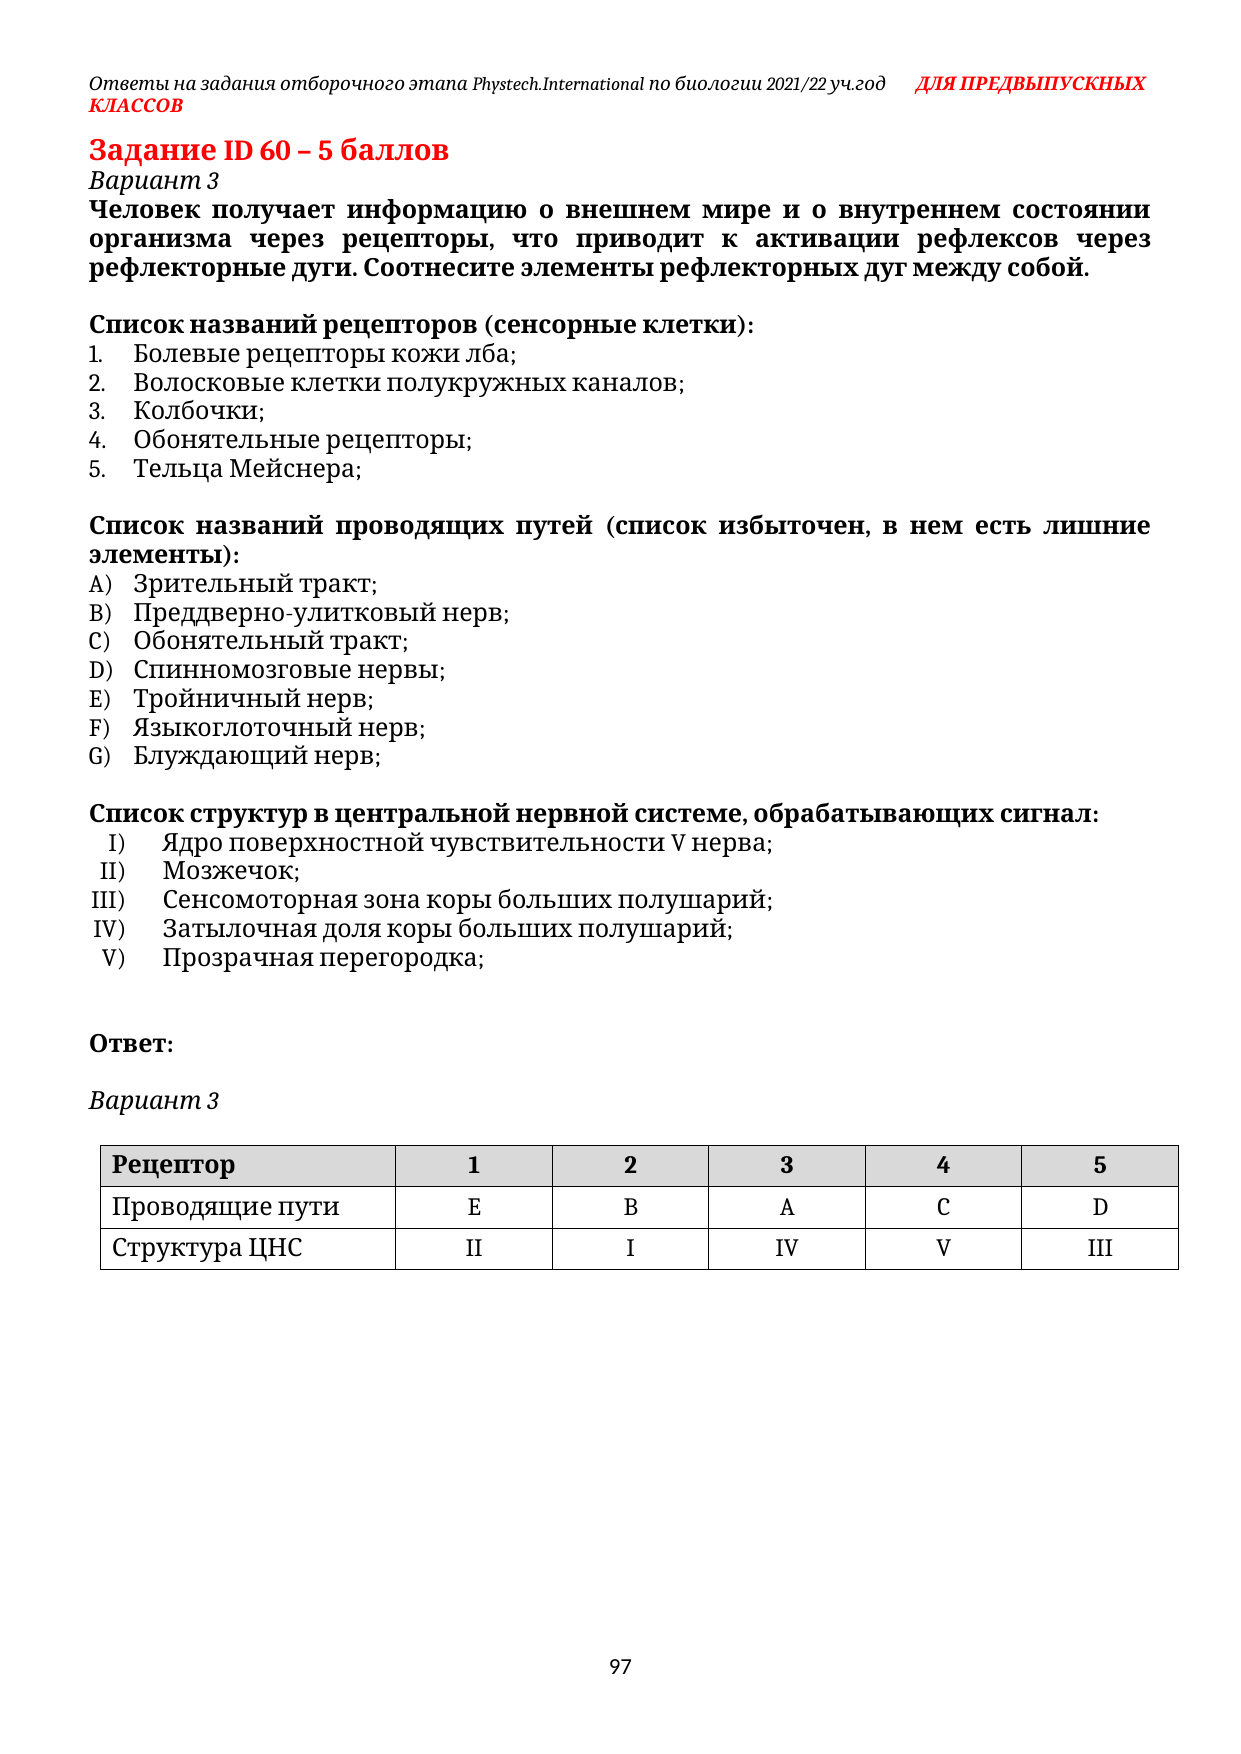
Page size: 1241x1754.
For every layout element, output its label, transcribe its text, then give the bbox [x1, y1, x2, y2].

table_header Рецептор [101, 1146, 395, 1186]
list Языкоглоточный нерв; [89, 713, 1152, 742]
text Список названий рецепторов (сенсорные клетки): [89, 311, 1152, 340]
table_header 4 [866, 1146, 1021, 1186]
list Ядро поверхностной чувствительности V нерва; [126, 828, 1152, 857]
table_cell Проводящие пути [101, 1187, 395, 1227]
list Тройничный нерв; [89, 685, 1152, 713]
table_cell C [866, 1187, 1021, 1227]
table_cell Структура ЦНС [101, 1229, 395, 1269]
table_cell D [1022, 1187, 1178, 1227]
table_cell II [396, 1229, 552, 1269]
list Мозжечок; [126, 857, 1152, 886]
list Обонятельный тракт; [89, 627, 1152, 656]
list Зрительный тракт; [89, 570, 1152, 598]
table_cell V [866, 1229, 1021, 1269]
list Преддверно-улитковый нерв; [89, 598, 1152, 627]
list Обонятельные рецепторы; [89, 426, 1152, 455]
table_header 5 [1022, 1146, 1178, 1186]
text Вариант 3 [89, 1087, 1152, 1116]
table_header 1 [396, 1146, 552, 1186]
text Список названий проводящих путей (список избыточен, в нем есть лишние элементы): [89, 512, 1152, 570]
list Сенсомоторная зона коры больших полушарий; [126, 886, 1152, 915]
list Прозрачная перегородка; [126, 943, 1152, 972]
list Спинномозговые нервы; [89, 656, 1152, 685]
list Блуждающий нерв; [89, 742, 1152, 771]
table_cell III [1022, 1229, 1178, 1269]
list Колбочки; [89, 397, 1152, 426]
text Ответ: [89, 1030, 1152, 1058]
table_cell B [553, 1187, 708, 1227]
list Болевые рецепторы кожи лба; [89, 340, 1152, 368]
list Волосковые клетки полукружных каналов; [89, 368, 1152, 397]
table_cell IV [709, 1229, 865, 1269]
table_cell I [553, 1229, 708, 1269]
text Вариант 3 [89, 167, 1152, 196]
text Человек получает информацию о внешнем мире и о внутреннем состоянии организма через рецепторы, что приводит к активации рефлексов через рефлекторные дуги. Соотнесите элементы рефлекторных дуг между собой. [89, 196, 1152, 282]
list Тельца Мейснера; [89, 455, 1152, 483]
table_cell A [709, 1187, 865, 1227]
table_header 3 [709, 1146, 865, 1186]
text Задание ID 60 – 5 баллов [89, 134, 1152, 167]
table_cell E [396, 1187, 552, 1227]
list Затылочная доля коры больших полушарий; [126, 915, 1152, 943]
table_header 2 [553, 1146, 708, 1186]
text Список структур в центральной нервной системе, обрабатывающих сигнал: [89, 800, 1152, 828]
